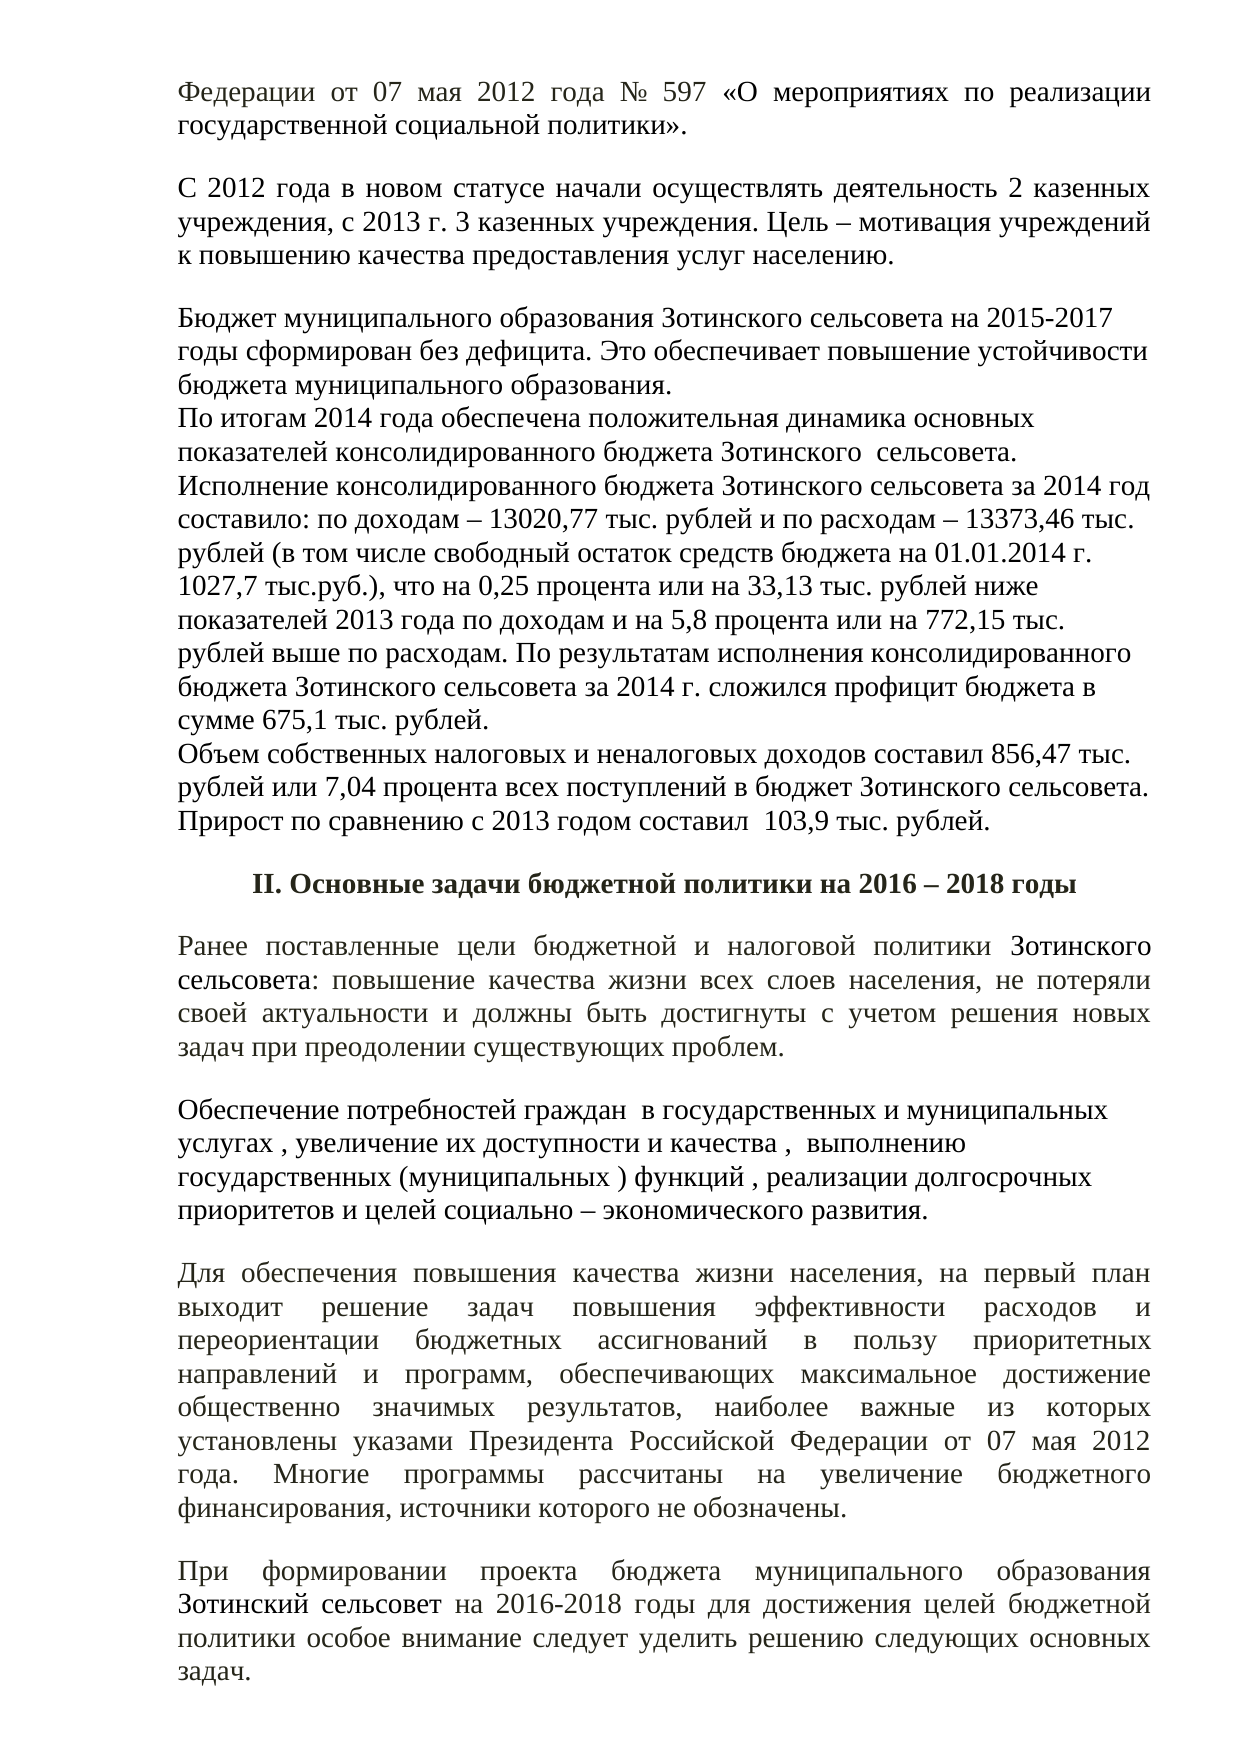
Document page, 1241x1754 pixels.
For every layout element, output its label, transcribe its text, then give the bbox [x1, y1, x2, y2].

text Обеспечение потребностей граждан в государственных и муниципальных услугах , увеличение их доступности и качества , выполнению государственных (муниципальных ) функций , реализации долгосрочных приоритетов и целей социально – экономического развития. [177, 1092, 1152, 1226]
text Для обеспечения повышения качества жизни населения, на первый план выходит решение задач повышения эффективности расходов и переориентации бюджетных ассигнований в пользу приоритетных направлений и программ, обеспечивающих максимальное достижение общественно значимых результатов, наиболее важные из которых установлены указами Президента Российской Федерации от 07 мая 2012 года. Многие программы рассчитаны на увеличение бюджетного финансирования, источники которого не обозначены. [177, 1255, 1152, 1523]
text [177, 74, 1152, 141]
text II. Основные задачи бюджетной политики на 2016 – 2018 годы [177, 866, 1152, 899]
text При формировании проекта бюджета муниципального образования Зотинский сельсовет на 2016-2018 годы для достижения целей бюджетной политики особое внимание следует уделить решению следующих основных задач. [177, 1553, 1152, 1687]
text Ранее поставленные цели бюджетной и налоговой политики Зотинского сельсовета: повышение качества жизни всех слоев населения, не потеряли своей актуальности и должны быть достигнуты с учетом решения новых задач при преодолении существующих проблем. [177, 928, 1152, 1063]
text По итогам 2014 года обеспечена положительная динамика основных показателей консолидированного бюджета Зотинского сельсовета. Исполнение консолидированного бюджета Зотинского сельсовета за 2014 год составило: по доходам – 13020,77 тыс. рублей и по расходам – 13373,46 тыс. рублей (в том числе свободный остаток средств бюджета на 01.01.2014 г. 1027,7 тыс.руб.), что на 0,25 процента или на 33,13 тыс. рублей ниже показателей 2013 года по доходам и на 5,8 процента или на 772,15 тыс. рублей выше по расходам. По результатам исполнения консолидированного бюджета Зотинского сельсовета за 2014 г. сложился профицит бюджета в сумме 675,1 тыс. рублей. Объем собственных налоговых и неналоговых доходов составил 856,47 тыс. рублей или 7,04 процента всех поступлений в бюджет Зотинского сельсовета. Прирост по сравнению с 2013 годом составил 103,9 тыс. рублей. [177, 401, 1152, 837]
text С 2012 года в новом статусе начали осуществлять деятельность 2 казенных учреждения, с 2013 г. 3 казенных учреждения. Цель – мотивация учреждений к повышению качества предоставления услуг населению. [177, 170, 1152, 271]
text Бюджет муниципального образования Зотинского сельсовета на 2015-2017 годы сформирован без дефицита. Это обеспечивает повышение устойчивости бюджета муниципального образования. [177, 300, 1152, 401]
